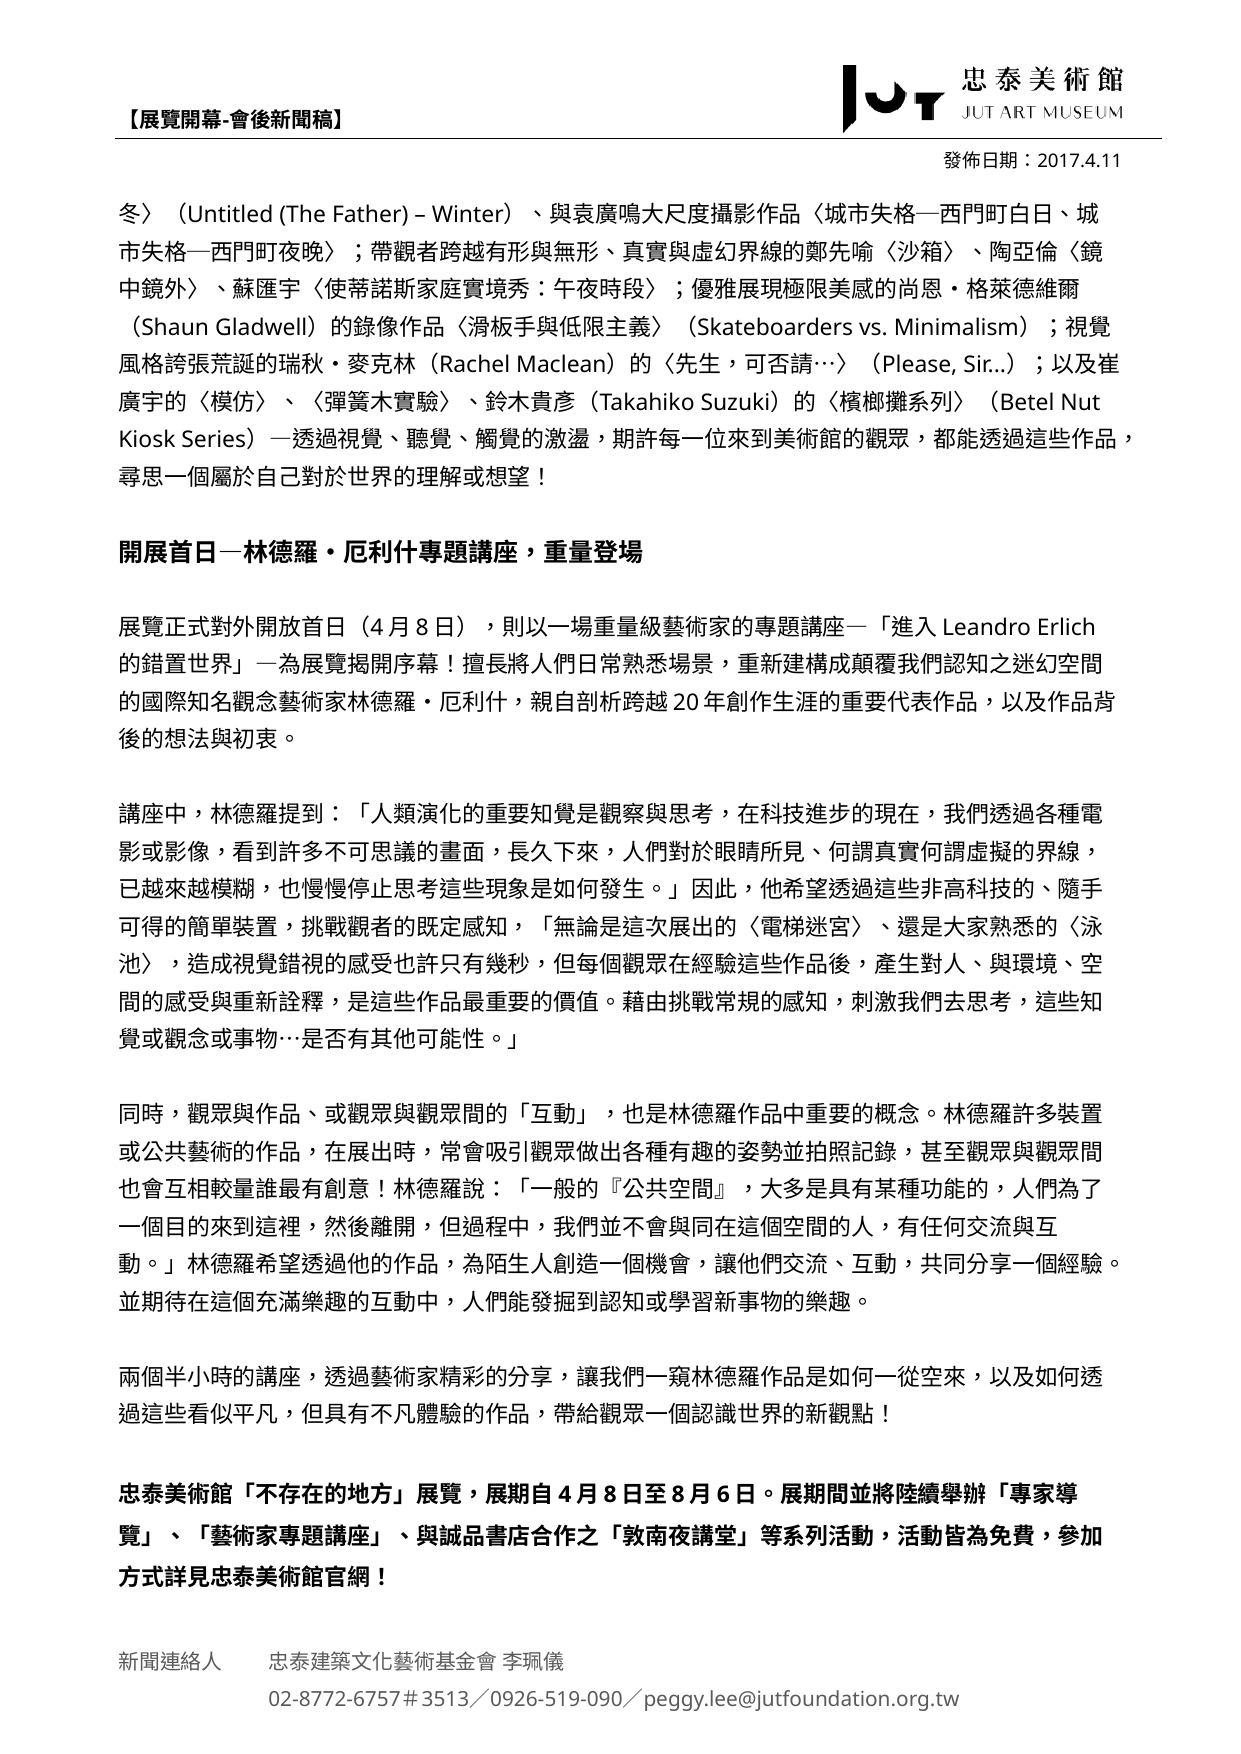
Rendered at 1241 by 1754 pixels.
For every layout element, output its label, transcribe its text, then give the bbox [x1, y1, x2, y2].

picture [843, 65, 1124, 133]
text 兩個半小時的講座，透過藝術家精彩的分享，讓我們一窺林德羅作品是如何一從空來，以及如何透過這些看似平凡，但具有不凡體驗的作品，帶給觀眾一個認識世界的新觀點！ [118, 1357, 1122, 1432]
text 同時，觀眾與作品、或觀眾與觀眾間的「互動」，也是林德羅作品中重要的概念。林德羅許多裝置或公共藝術的作品，在展出時，常會吸引觀眾做出各種有趣的姿勢並拍照記錄，甚至觀眾與觀眾間也會互相較量誰最有創意！林德羅說：「一般的『公共空間』，大多是具有某種功能的，人們為了一個目的來到這裡，然後離開，但過程中，我們並不會與同在這個空間的人，有任何交流與互動。」林德羅希望透過他的作品，為陌生人創造一個機會，讓他們交流、互動，共同分享一個經驗。並期待在這個充滿樂趣的互動中，人們能發掘到認知或學習新事物的樂趣。 [118, 1094, 1122, 1319]
text 講座中，林德羅提到：「人類演化的重要知覺是觀察與思考，在科技進步的現在，我們透過各種電影或影像，看到許多不可思議的畫面，長久下來，人們對於眼睛所見、何謂真實何謂虛擬的界線，已越來越模糊，也慢慢停止思考這些現象是如何發生。」因此，他希望透過這些非高科技的、隨手可得的簡單裝置，挑戰觀者的既定感知，「無論是這次展出的〈電梯迷宮〉、還是大家熟悉的〈泳池〉，造成視覺錯視的感受也許只有幾秒，但每個觀眾在經驗這些作品後，產生對人、與環境、空間的感受與重新詮釋，是這些作品最重要的價值。藉由挑戰常規的感知，刺激我們去思考，這些知覺或觀念或事物…是否有其他可能性。」 [118, 794, 1122, 1057]
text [118, 194, 1122, 494]
text 展覽正式對外開放首日（4月8日），則以一場重量級藝術家的專題講座—「進入Leandro Erlich的錯置世界」—為展覽揭開序幕！擅長將人們日常熟悉場景，重新建構成顛覆我們認知之迷幻空間的國際知名觀念藝術家林德羅‧厄利什，親自剖析跨越20年創作生涯的重要代表作品，以及作品背後的想法與初衷。 [118, 607, 1122, 757]
text 開展首日—林德羅‧厄利什專題講座，重量登場 [118, 532, 1122, 569]
text 忠泰美術館「不存在的地方」展覽，展期自4月8日至8月6日。展期間並將陸續舉辦「專家導覽」、「藝術家專題講座」、與誠品書店合作之「敦南夜講堂」等系列活動，活動皆為免費，參加方式詳見忠泰美術館官網！ [118, 1469, 1122, 1594]
